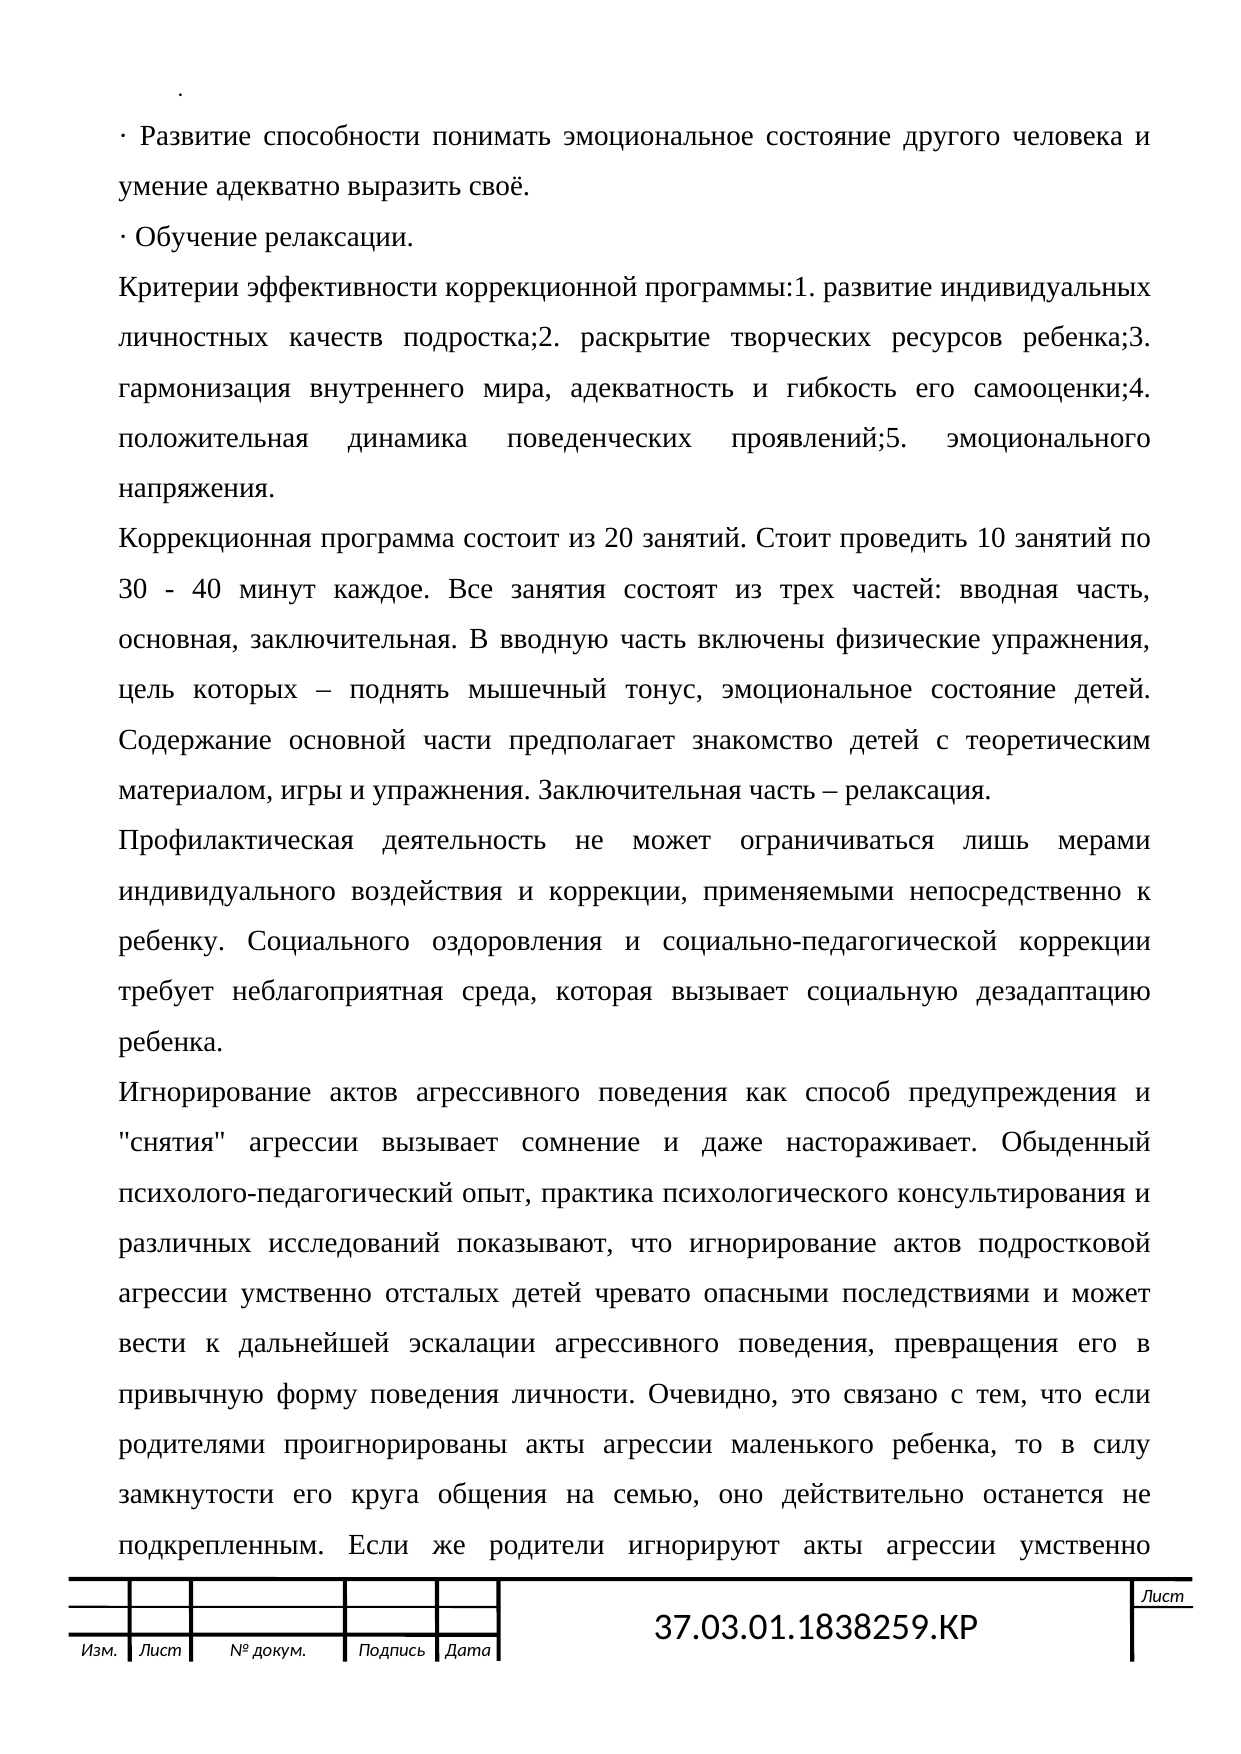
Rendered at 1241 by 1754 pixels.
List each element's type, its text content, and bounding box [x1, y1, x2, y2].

text · Развитие способности понимать эмоциональное состояние другого человека и умение адекватно выразить своё. [118, 118, 1152, 202]
text Критерии эффективности коррекционной программы:1. развитие индивидуальных личностных качеств подростка;2. раскрытие творческих ресурсов ребенка;3. гармонизация внутреннего мира, адекватность и гибкость его самооценки;4. положительная динамика поведенческих проявлений;5. эмоционального напряжения. [118, 269, 1152, 504]
text · Обучение релаксации. [118, 219, 1152, 252]
text Профилактическая деятельность не может ограничиваться лишь мерами индивидуального воздействия и коррекции, применяемыми непосредственно к ребенку. Социального оздоровления и социально-педагогической коррекции требует неблагоприятная среда, которая вызывает социальную дезадаптацию ребенка. [118, 822, 1152, 1057]
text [118, 1074, 1152, 1560]
text Коррекционная программа состоит из 20 занятий. Стоит проведить 10 занятий по 30 - 40 минут каждое. Все занятия состоят из трех частей: вводная часть, основная, заключительная. В вводную часть включены физические упражнения, цель которых – поднять мышечный тонус, эмоциональное состояние детей. Содержание основной части предполагает знакомство детей с теоретическим материалом, игры и упражнения. Заключительная часть – релаксация. [118, 521, 1152, 806]
